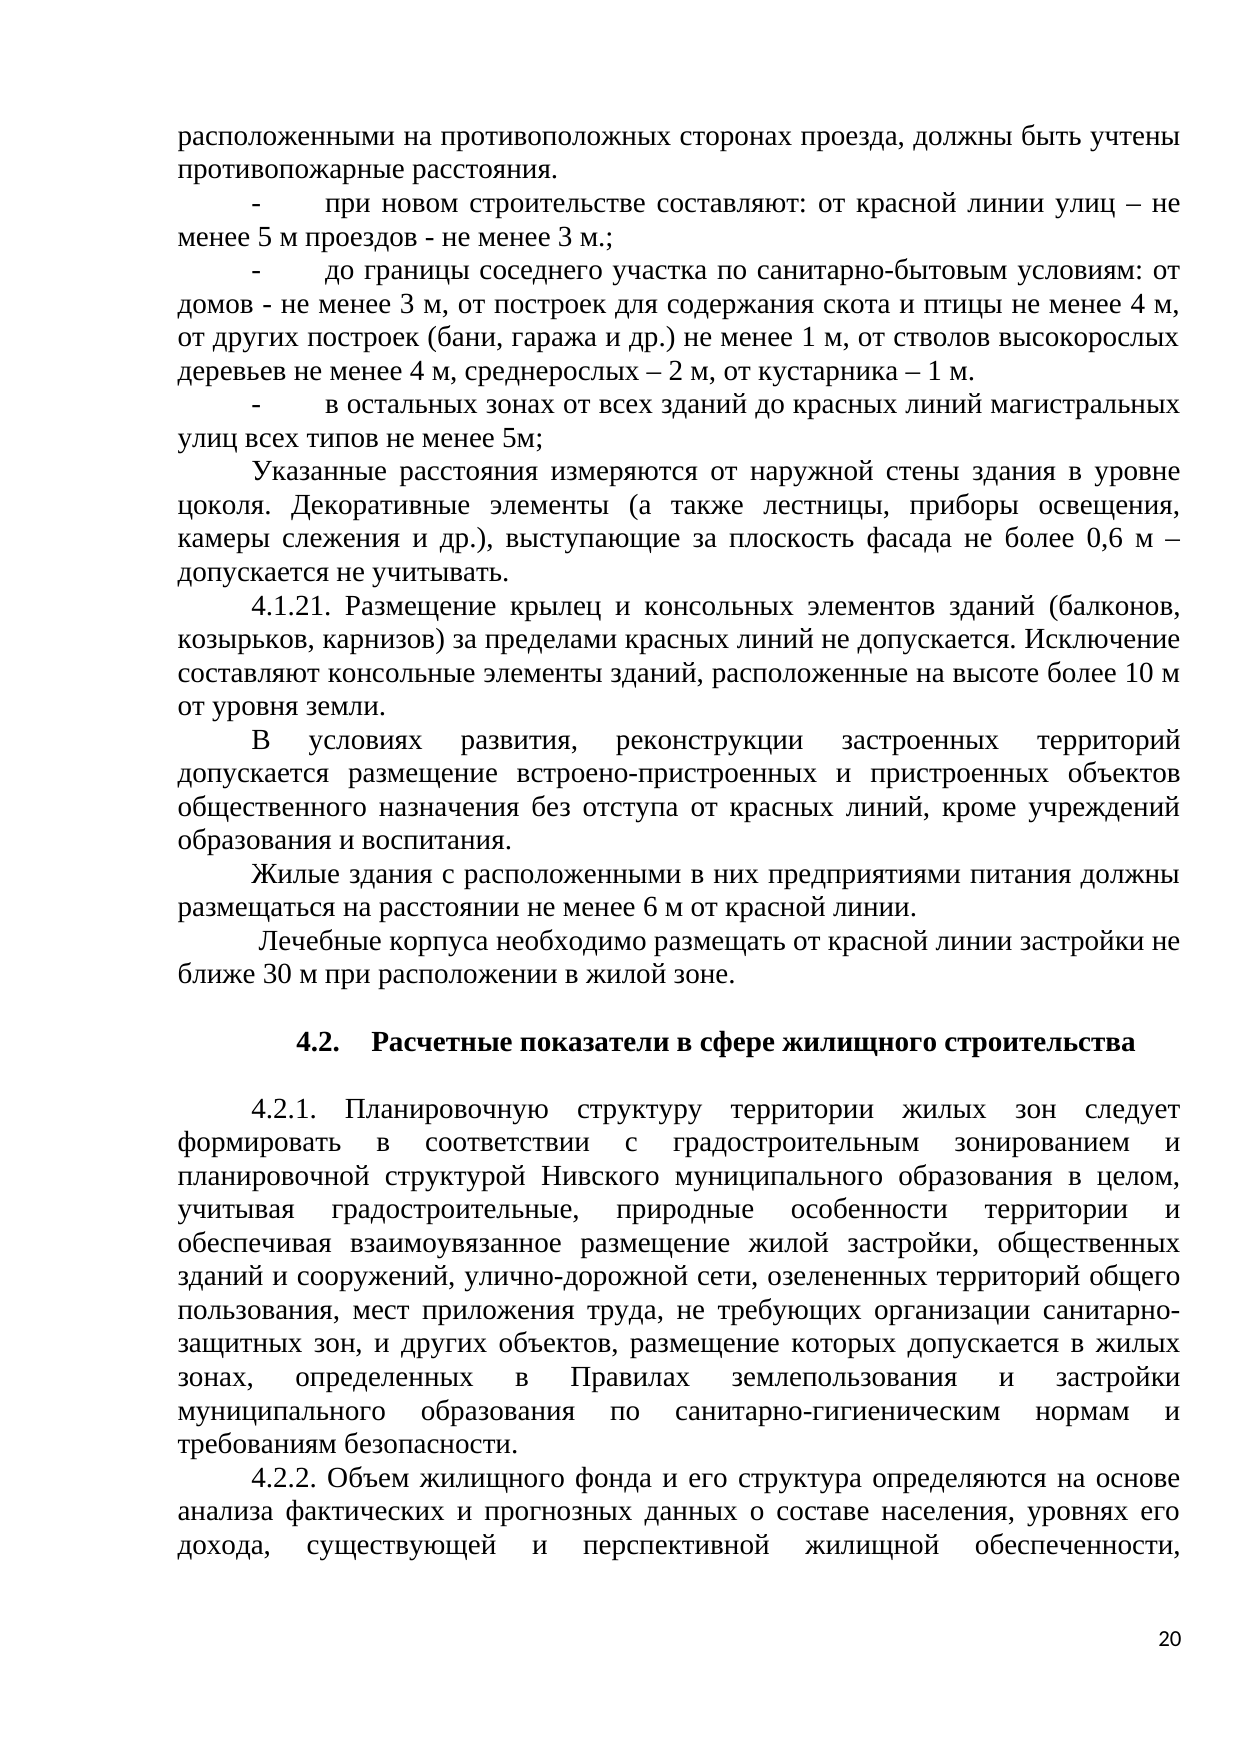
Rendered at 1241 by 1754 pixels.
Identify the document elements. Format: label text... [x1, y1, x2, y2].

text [177, 118, 1181, 185]
text 4.2.1. Планировочную структуру территории жилых зон следует формировать в соответствии с градостроительным зонированием и планировочной структурой Нивского муниципального образования в целом, учитывая градостроительные, природные особенности территории и обеспечивая взаимоувязанное размещение жилой застройки, общественных зданий и сооружений, улично-дорожной сети, озелененных территорий общего пользования, мест приложения труда, не требующих организации санитарно-защитных зон, и других объектов, размещение которых допускается в жилых зонах, определенных в Правилах землепользования и застройки муниципального образования по санитарно-гигиеническим нормам и требованиям безопасности. [177, 1091, 1181, 1460]
text Лечебные корпуса необходимо размещать от красной линии застройки не ближе 30 м при расположении в жилой зоне. [177, 923, 1181, 990]
text - до границы соседнего участка по санитарно-бытовым условиям: от домов - не менее 3 м, от построек для содержания скота и птицы не менее 4 м, от других построек (бани, гаража и др.) не менее 1 м, от стволов высокорослых деревьев не менее 4 м, среднерослых – 2 м, от кустарника – 1 м. [177, 252, 1181, 386]
list Расчетные показатели в сфере жилищного строительства [251, 1024, 1181, 1057]
text Указанные расстояния измеряются от наружной стены здания в уровне цоколя. Декоративные элементы (а также лестницы, приборы освещения, камеры слежения и др.), выступающие за плоскость фасада не более 0,6 м – допускается не учитывать. [177, 453, 1181, 588]
text - в остальных зонах от всех зданий до красных линий магистральных улиц всех типов не менее 5м; [177, 386, 1181, 453]
text 4.1.21. Размещение крылец и консольных элементов зданий (балконов, козырьков, карнизов) за пределами красных линий не допускается. Исключение составляют консольные элементы зданий, расположенные на высоте более 10 м от уровня земли. [177, 588, 1181, 722]
text - при новом строительстве составляют: от красной линии улиц – не менее 5 м проездов - не менее 3 м.; [177, 185, 1181, 252]
text В условиях развития, реконструкции застроенных территорий допускается размещение встроено-пристроенных и пристроенных объектов общественного назначения без отступа от красных линий, кроме учреждений образования и воспитания. [177, 722, 1181, 856]
text Жилые здания с расположенными в них предприятиями питания должны размещаться на расстоянии не менее 6 м от красной линии. [177, 856, 1181, 923]
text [177, 1460, 1181, 1560]
